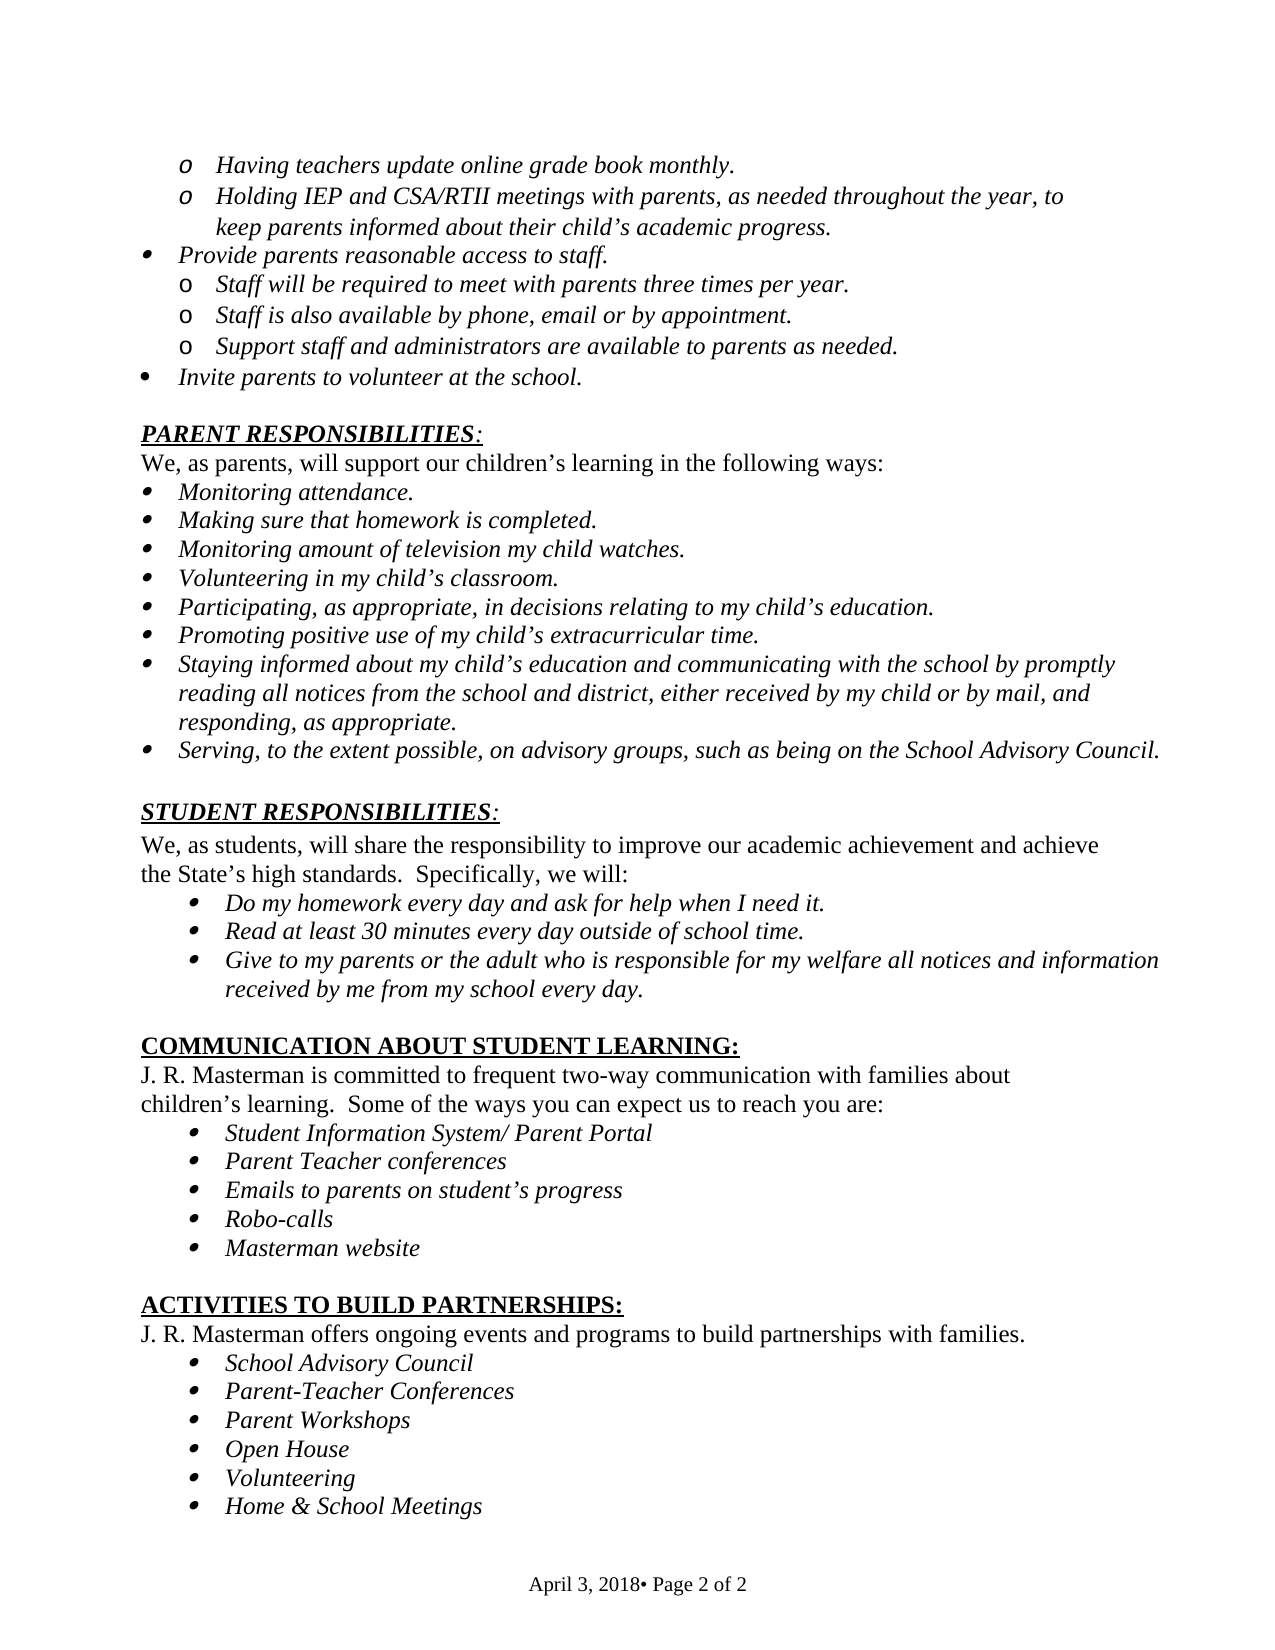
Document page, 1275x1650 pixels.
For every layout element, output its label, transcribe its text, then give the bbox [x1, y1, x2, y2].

list Having teachers update online grade book monthly. [178, 150, 1116, 181]
text PARENT RESPONSIBILITIES: [141, 419, 1116, 448]
list Robo-calls [187, 1204, 1116, 1233]
list Staff will be required to meet with parents three times per year. [178, 269, 1116, 300]
list Read at least 30 minutes every day outside of school time. [187, 916, 1200, 945]
list Volunteering [187, 1463, 1116, 1491]
list Staying informed about my child’s education and communicating with the school by promptly reading all notices from the school and district, either received by my child or by mail, and responding, as appropriate. [141, 649, 1200, 735]
list Masterman website [187, 1233, 1116, 1261]
list ACTIVITIES TO BUILD PARTNERSHIPS: [141, 1290, 1116, 1319]
list Monitoring attendance. [141, 477, 1200, 505]
list Parent Teacher conferences [187, 1146, 1116, 1175]
list Home & School Meetings [187, 1491, 1116, 1520]
list Give to my parents or the adult who is responsible for my welfare all notices and information received by me from my school every day. [187, 945, 1200, 1003]
list Support staff and administrators are available to parents as needed. [178, 331, 1116, 362]
list Making sure that homework is completed. [141, 505, 1200, 534]
list Open House [187, 1434, 1116, 1463]
list Parent-Teacher Conferences [187, 1376, 1116, 1405]
list Parent Workshops [187, 1405, 1116, 1434]
list School Advisory Council [187, 1348, 1116, 1376]
list Student Information System/ Parent Portal [187, 1118, 1116, 1146]
text COMMUNICATION ABOUT STUDENT LEARNING: [75, 1031, 1116, 1060]
list Serving, to the extent possible, on advisory groups, such as being on the School Advisory Council. [141, 735, 1200, 764]
list Provide parents reasonable access to staff. [141, 240, 1116, 269]
list Volunteering in my child’s classroom. [141, 563, 1200, 592]
text We, as students, will share the responsibility to improve our academic achievement and achieve the State’s high standards. Specifically, we will: [141, 830, 1116, 888]
list Staff is also available by phone, email or by appointment. [178, 300, 1116, 331]
list Emails to parents on student’s progress [187, 1175, 1116, 1204]
list Participating, as appropriate, in decisions relating to my child’s education. [141, 592, 1200, 620]
text STUDENT RESPONSIBILITIES: [75, 797, 1116, 826]
text J. R. Masterman offers ongoing events and programs to build partnerships with families. [141, 1319, 1116, 1348]
list Promoting positive use of my child’s extracurricular time. [141, 620, 1200, 649]
list Invite parents to volunteer at the school. [141, 362, 1116, 390]
text We, as parents, will support our children’s learning in the following ways: [141, 448, 1116, 477]
text J. R. Masterman is committed to frequent two-way communication with families about children’s learning. Some of the ways you can expect us to reach you are: [141, 1060, 1116, 1118]
list Holding IEP and CSA/RTII meetings with parents, as needed throughout the year, to keep parents informed about their child’s academic progress. [178, 181, 1116, 240]
list Monitoring amount of television my child watches. [141, 534, 1200, 563]
list Do my homework every day and ask for help when I need it. [187, 888, 1200, 916]
